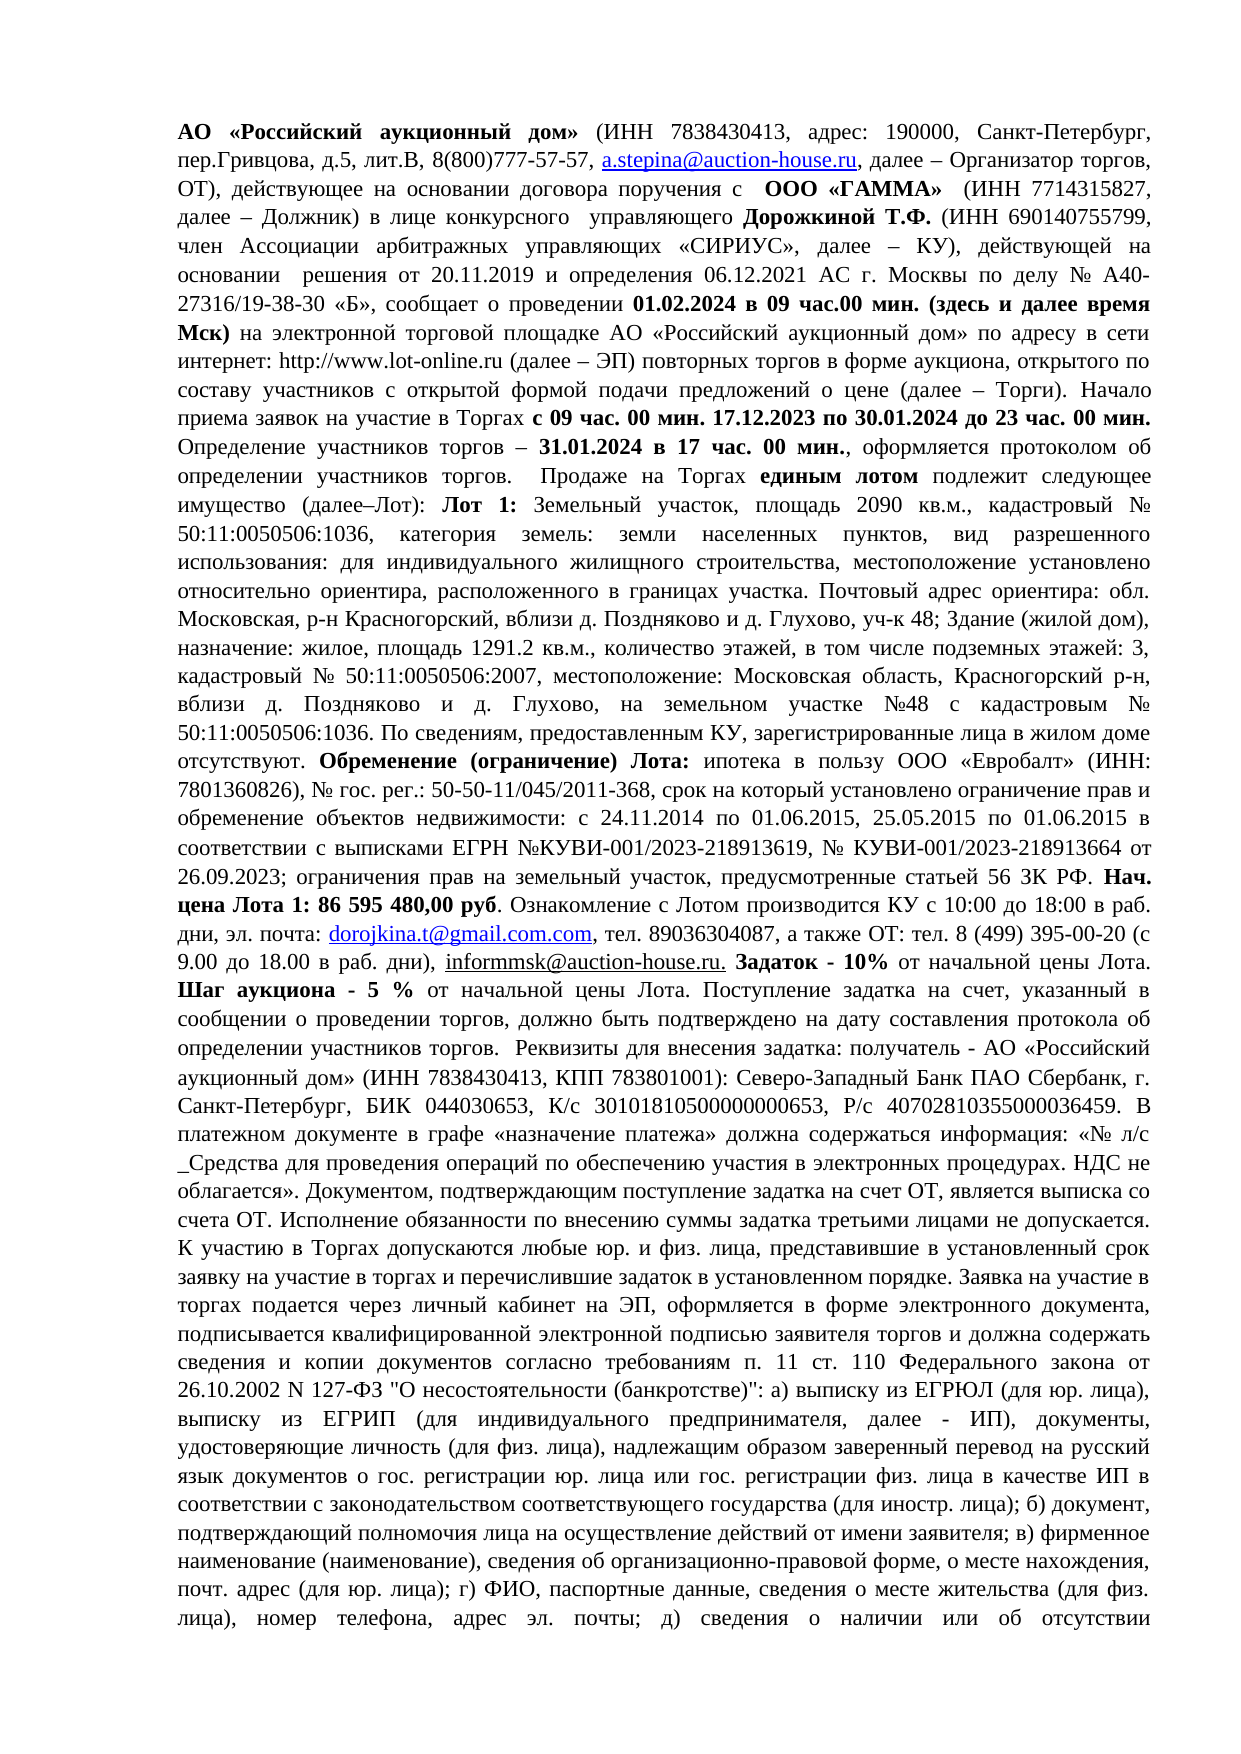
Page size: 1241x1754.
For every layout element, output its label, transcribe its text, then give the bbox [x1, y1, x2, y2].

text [177, 374, 1152, 1630]
